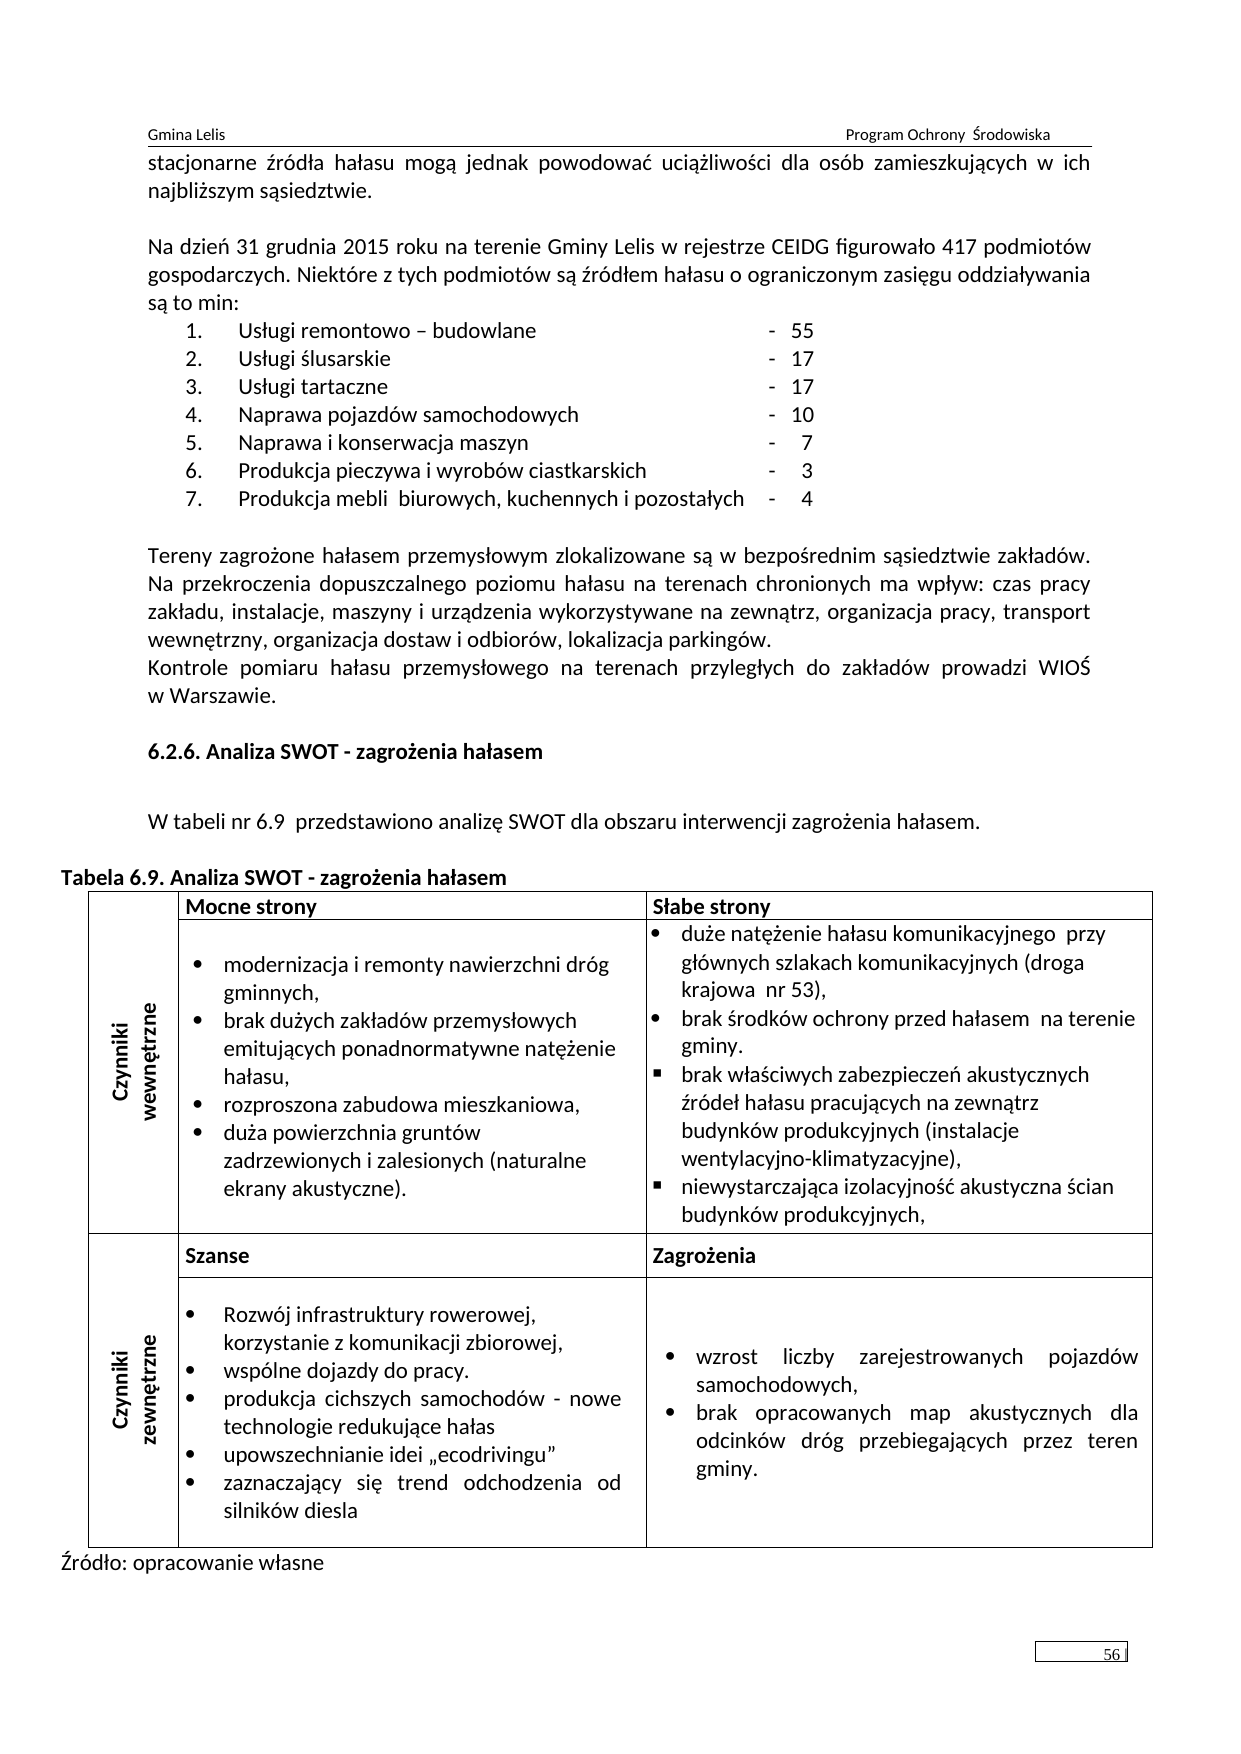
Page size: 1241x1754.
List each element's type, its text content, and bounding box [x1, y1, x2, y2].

list Naprawa i konserwacja maszyn - 7 [185, 428, 1092, 456]
list Usługi ślusarskie - 17 [185, 344, 1092, 372]
list Usługi remontowo – budowlane - 55 [185, 316, 1092, 344]
table_cell Szanse [179, 1234, 646, 1277]
list Produkcja mebli biurowych, kuchennych i pozostałych - 4 [185, 484, 1092, 512]
text Kontrole pomiaru hałasu przemysłowego na terenach przyległych do zakładów prowadzi WIOŚ w Warszawie. [148, 653, 1092, 709]
text W tabeli nr 6.9 przedstawiono analizę SWOT dla obszaru interwencji zagrożenia hałasem. [148, 807, 1092, 835]
list Naprawa pojazdów samochodowych - 10 [185, 400, 1092, 428]
list Produkcja pieczywa i wyrobów ciastkarskich - 3 [185, 456, 1092, 484]
table_header Słabe strony [647, 892, 1152, 918]
table_cell wzrost liczby zarejestrowanych pojazdów samochodowych, brak opracowanych map akustycznych dla odcinków dróg przebiegających przez teren gminy. [647, 1278, 1152, 1547]
list Usługi tartaczne - 17 [185, 372, 1092, 400]
table_header Czynniki wewnętrzne [89, 892, 178, 1233]
table_cell Rozwój infrastruktury rowerowej, korzystanie z komunikacji zbiorowej, wspólne dojazdy do pracy. produkcja cichszych samochodów - nowe technologie redukujące hałas upowszechnianie idei „ecodrivingu” zaznaczający się trend odchodzenia od silników diesla [179, 1278, 646, 1547]
text Na dzień 31 grudnia 2015 roku na terenie Gminy Lelis w rejestrze CEIDG figurowało 417 podmiotów gospodarczych. Niektóre z tych podmiotów są źródłem hałasu o ograniczonym zasięgu oddziaływania są to min: [148, 232, 1092, 316]
table_cell modernizacja i remonty nawierzchni dróg gminnych, brak dużych zakładów przemysłowych emitujących ponadnormatywne natężenie hałasu, rozproszona zabudowa mieszkaniowa, duża powierzchnia gruntów zadrzewionych i zalesionych (naturalne ekrany akustyczne). [179, 920, 646, 1233]
text Tabela 6.9. Analiza SWOT - zagrożenia hałasem [61, 863, 1179, 891]
text 6.2.6. Analiza SWOT - zagrożenia hałasem [148, 737, 1092, 765]
table_cell duże natężenie hałasu komunikacyjnego przy głównych szlakach komunikacyjnych (droga krajowa nr 53), brak środków ochrony przed hałasem na terenie gminy. brak właściwych zabezpieczeń akustycznych źródeł hałasu pracujących na zewnątrz budynków produkcyjnych (instalacje wentylacyjno-klimatyzacyjne), niewystarczająca izolacyjność akustyczna ścian budynków produkcyjnych, [647, 920, 1152, 1233]
table_cell Zagrożenia [647, 1234, 1152, 1277]
table_cell Czynniki zewnętrzne [89, 1234, 178, 1547]
text Źródło: opracowanie własne [61, 1548, 1179, 1576]
table_header Mocne strony [179, 892, 646, 918]
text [148, 148, 1092, 204]
text Tereny zagrożone hałasem przemysłowym zlokalizowane są w bezpośrednim sąsiedztwie zakładów. Na przekroczenia dopuszczalnego poziomu hałasu na terenach chronionych ma wpływ: czas pracy zakładu, instalacje, maszyny i urządzenia wykorzystywane na zewnątrz, organizacja pracy, transport wewnętrzny, organizacja dostaw i odbiorów, lokalizacja parkingów. [148, 541, 1092, 653]
